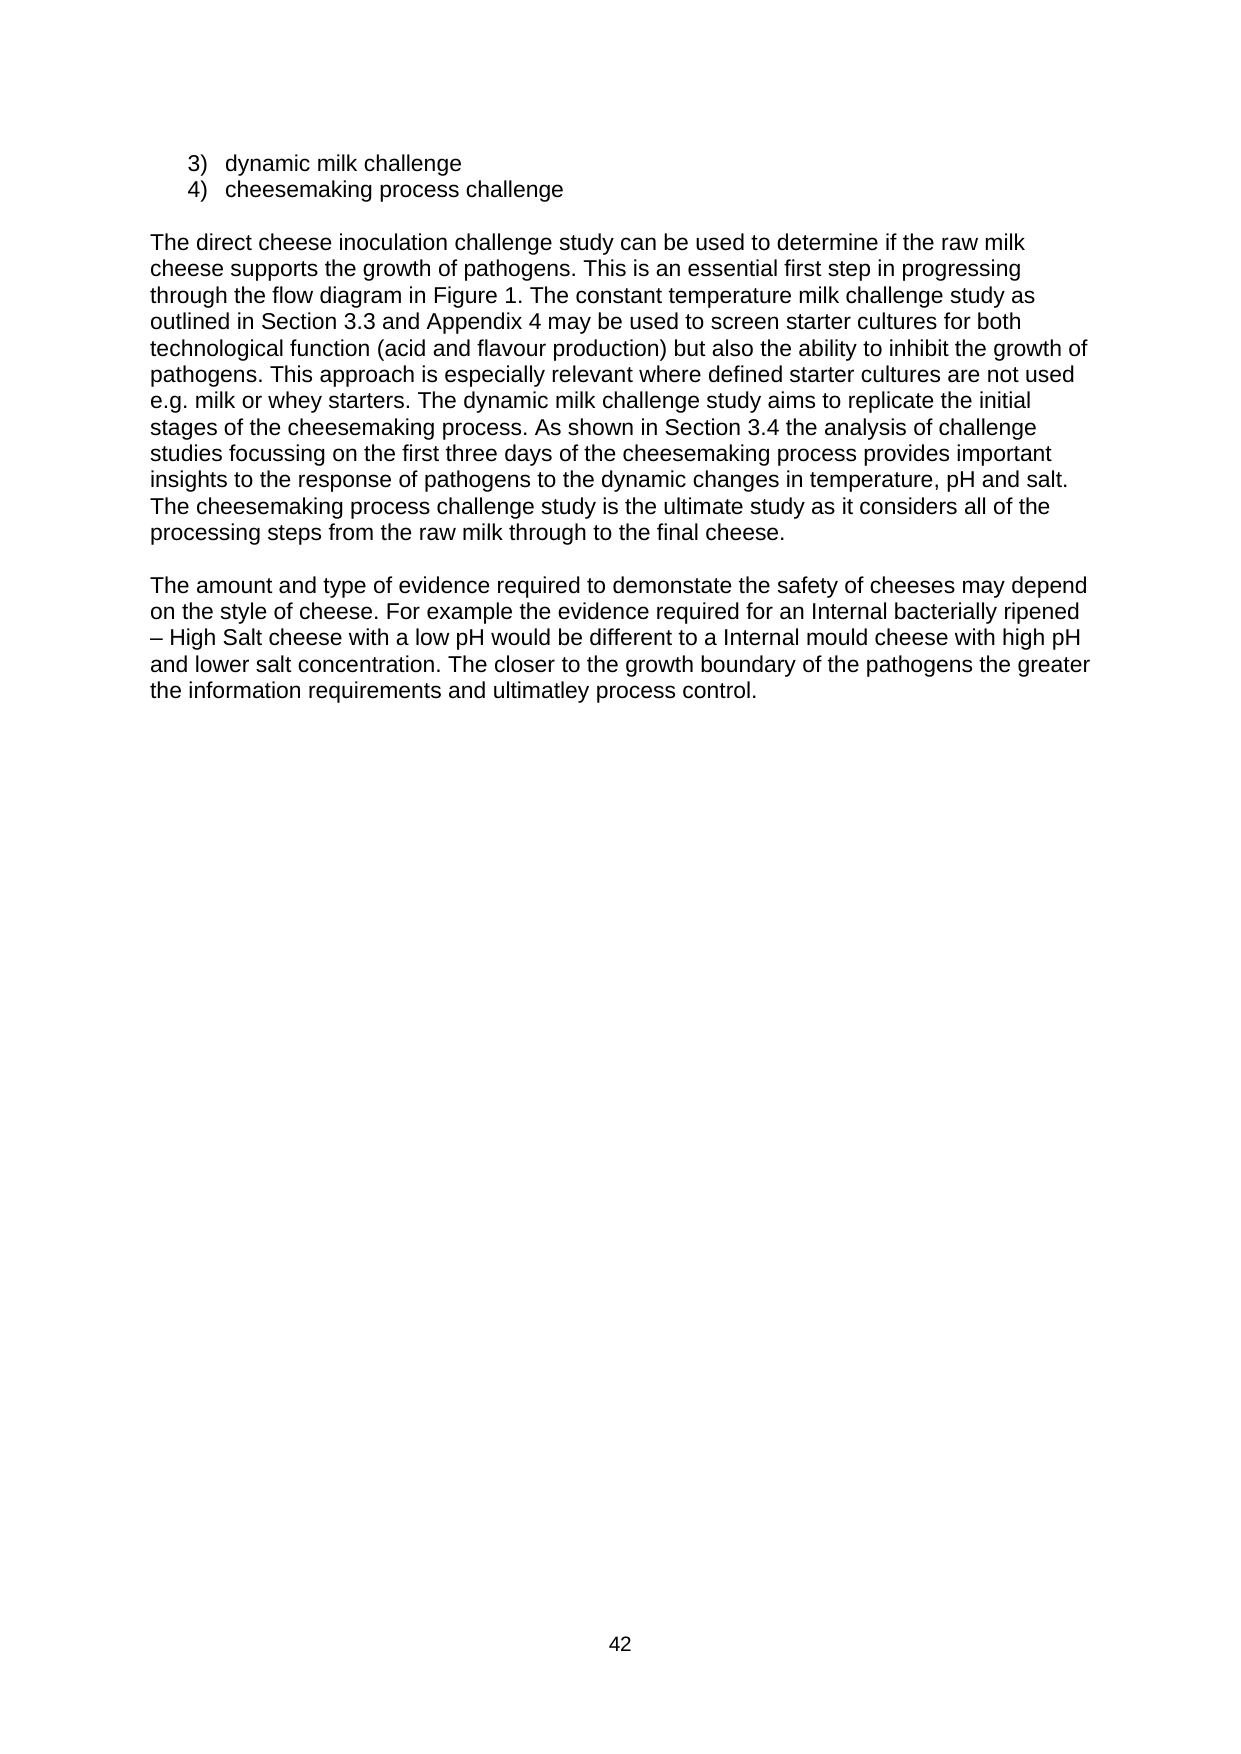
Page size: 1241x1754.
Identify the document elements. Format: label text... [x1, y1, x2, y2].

list cheesemaking process challenge [187, 176, 1090, 203]
text The direct cheese inoculation challenge study can be used to determine if the raw milk cheese supports the growth of pathogens. This is an essential first step in progressing through the flow diagram in Figure 1. The constant temperature milk challenge study as outlined in Section 3.3 and Appendix 4 may be used to screen starter cultures for both technological function (acid and flavour production) but also the ability to inhibit the growth of pathogens. This approach is especially relevant where defined starter cultures are not used e.g. milk or whey starters. The dynamic milk challenge study aims to replicate the initial stages of the cheesemaking process. As shown in Section 3.4 the analysis of challenge studies focussing on the first three days of the cheesemaking process provides important insights to the response of pathogens to the dynamic changes in temperature, pH and salt. The cheesemaking process challenge study is the ultimate study as it considers all of the processing steps from the raw milk through to the final cheese. [150, 229, 1090, 545]
text The amount and type of evidence required to demonstate the safety of cheeses may depend on the style of cheese. For example the evidence required for an Internal bacterially ripened – High Salt cheese with a low pH would be different to a Internal mould cheese with high pH and lower salt concentration. The closer to the growth boundary of the pathogens the greater the information requirements and ultimatley process control. [150, 572, 1090, 703]
list dynamic milk challenge [187, 150, 1090, 176]
